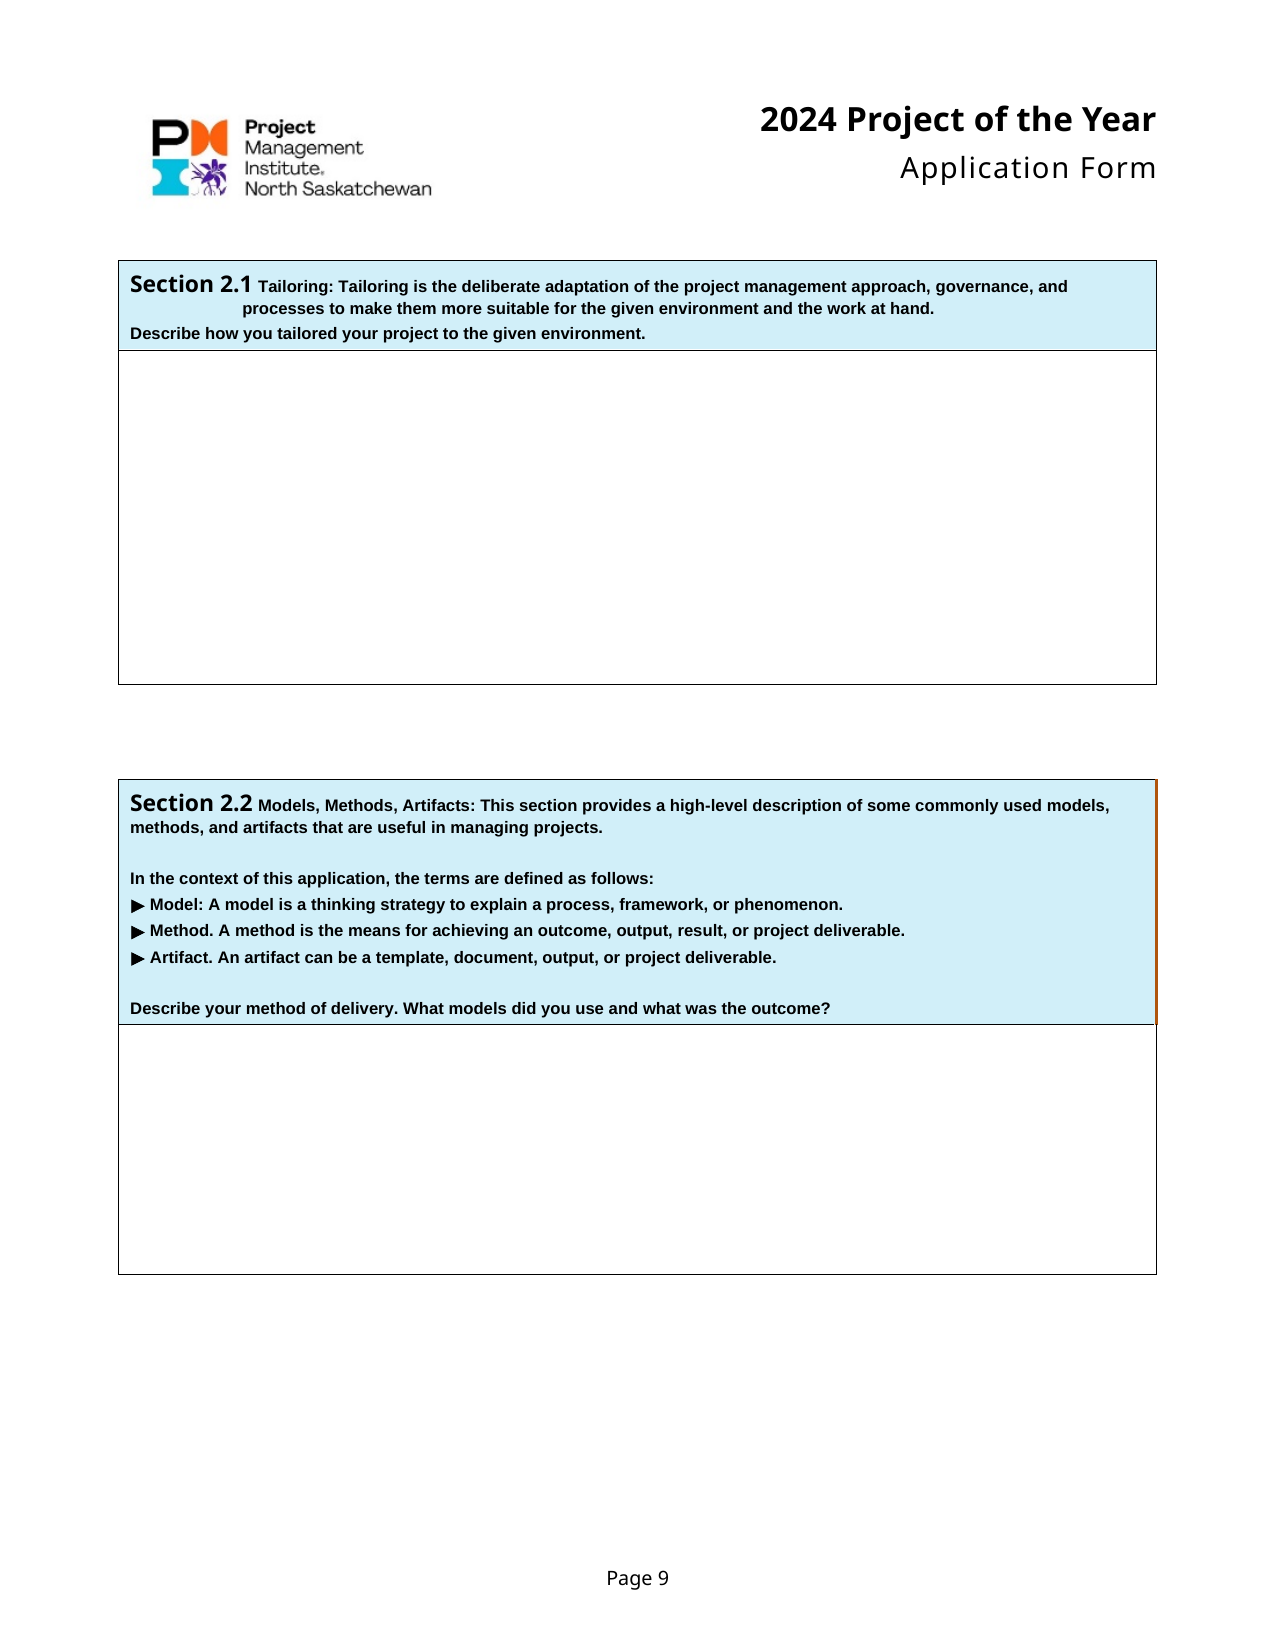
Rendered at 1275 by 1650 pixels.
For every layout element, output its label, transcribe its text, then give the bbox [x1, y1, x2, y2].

table_header Section 2.1 Tailoring: Tailoring is the deliberate adaptation of the project management approach, governance, and processes to make them more suitable for the given environment and the work at hand. Describe how you tailored your project to the given environment. [119, 261, 1156, 349]
table_header Section 2.2 Models, Methods, Artifacts: This section provides a high-level description of some commonly used models, methods, and artifacts that are useful in managing projects. In the context of this application, the terms are defined as follows: ▶ Model: A model is a thinking strategy to explain a process, framework, or phenomenon. ▶ Method. A method is the means for achieving an outcome, output, result, or project deliverable. ▶ Artifact. An artifact can be a template, document, output, or project deliverable. Describe your method of delivery. What models did you use and what was the outcome? [119, 780, 1155, 1024]
table_cell [119, 1024, 1156, 1274]
table_cell [119, 351, 1156, 684]
picture [118, 96, 465, 219]
